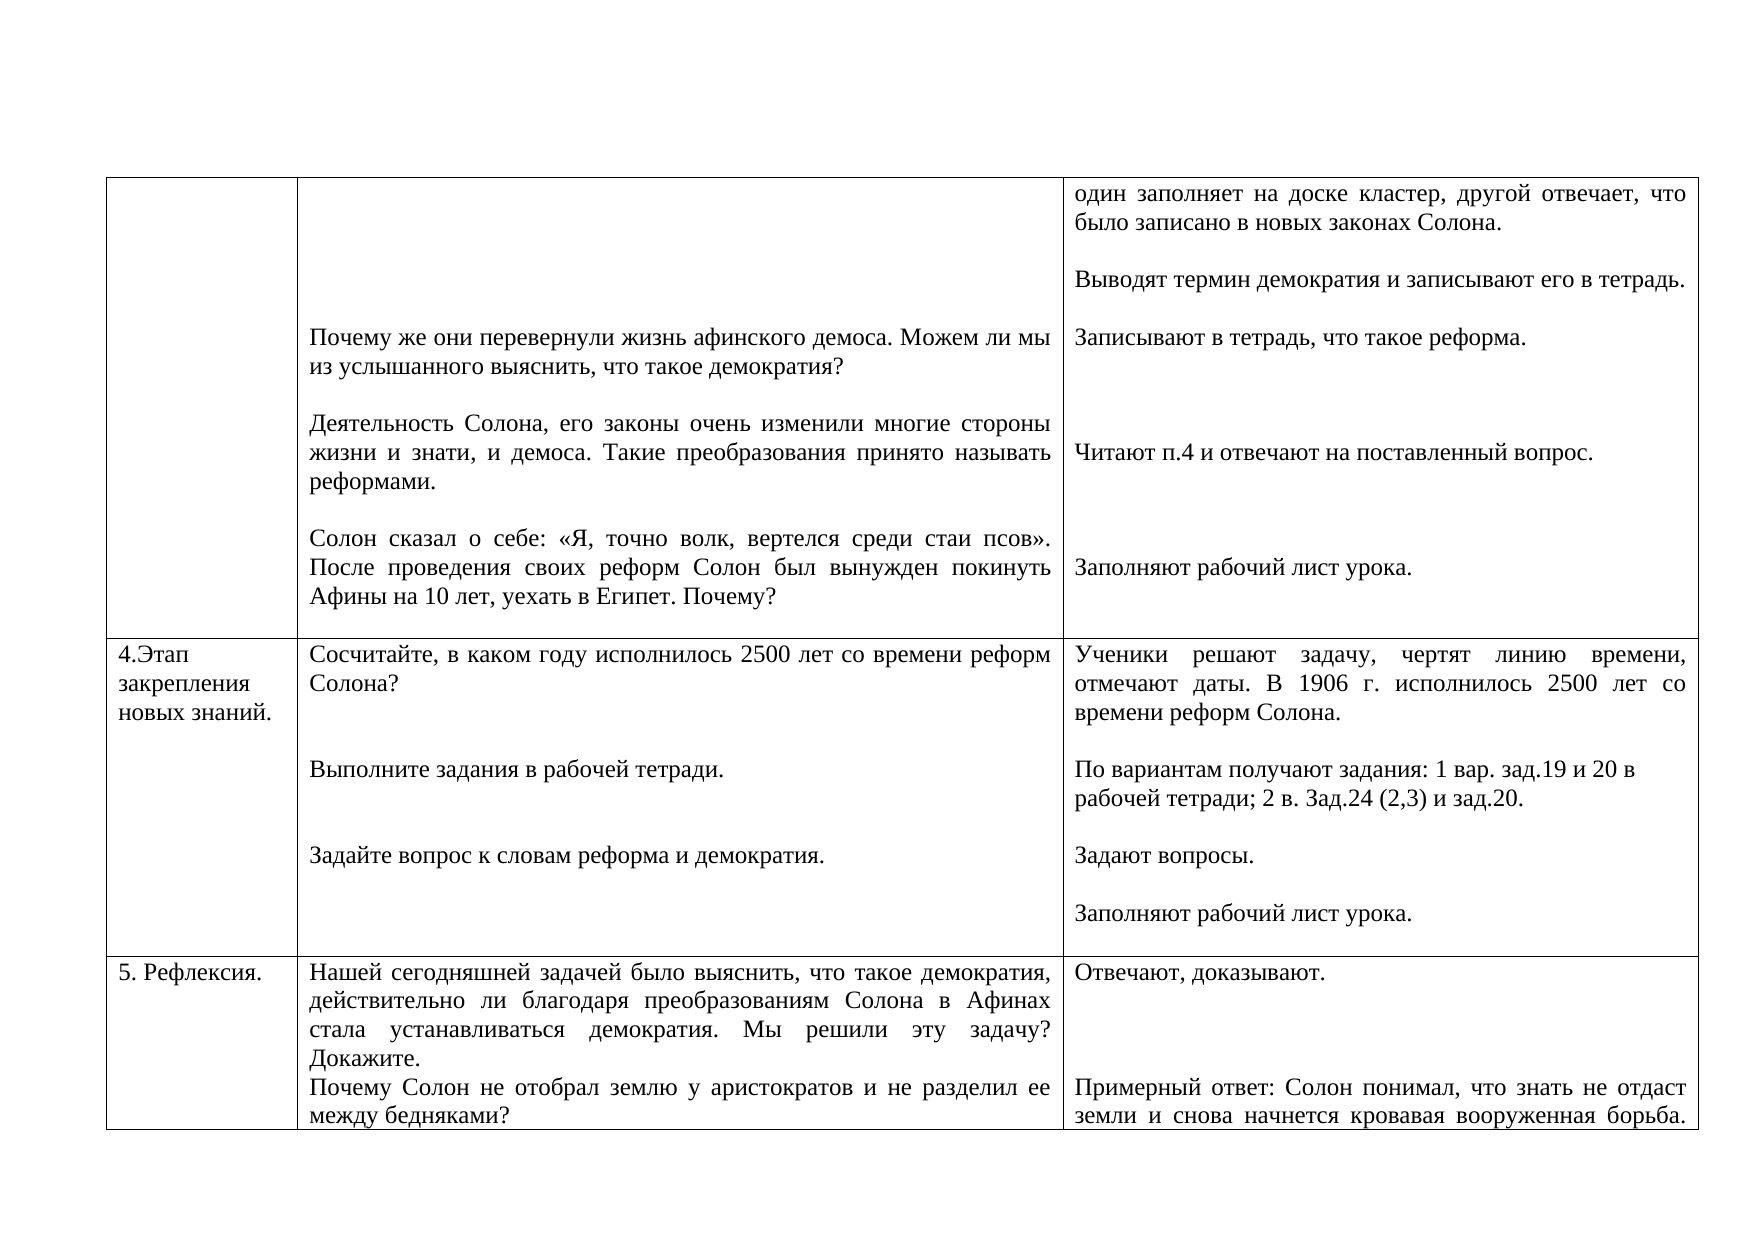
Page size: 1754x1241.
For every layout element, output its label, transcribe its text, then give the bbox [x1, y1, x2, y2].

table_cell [1064, 178, 1698, 638]
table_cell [298, 178, 1063, 638]
table_cell 4.Этап закрепления новых знаний. [107, 639, 297, 956]
table_cell Сосчитайте, в каком году исполнилось 2500 лет со времени реформ Солона? Выполните задания в рабочей тетради. Задайте вопрос к словам реформа и демократия. [298, 639, 1063, 956]
table_cell 5. Рефлексия. [107, 957, 297, 1129]
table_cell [107, 178, 297, 638]
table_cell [1064, 957, 1698, 1129]
table_cell Ученики решают задачу, чертят линию времени, отмечают даты. В . исполнилось 2500 лет со времени реформ Солона. По вариантам получают задания: 1 вар. зад.19 и 20 в рабочей тетради; 2 в. Зад.24 (2,3) и зад.20. Задают вопросы. Заполняют рабочий лист урока. [1064, 639, 1698, 956]
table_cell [298, 957, 1063, 1129]
